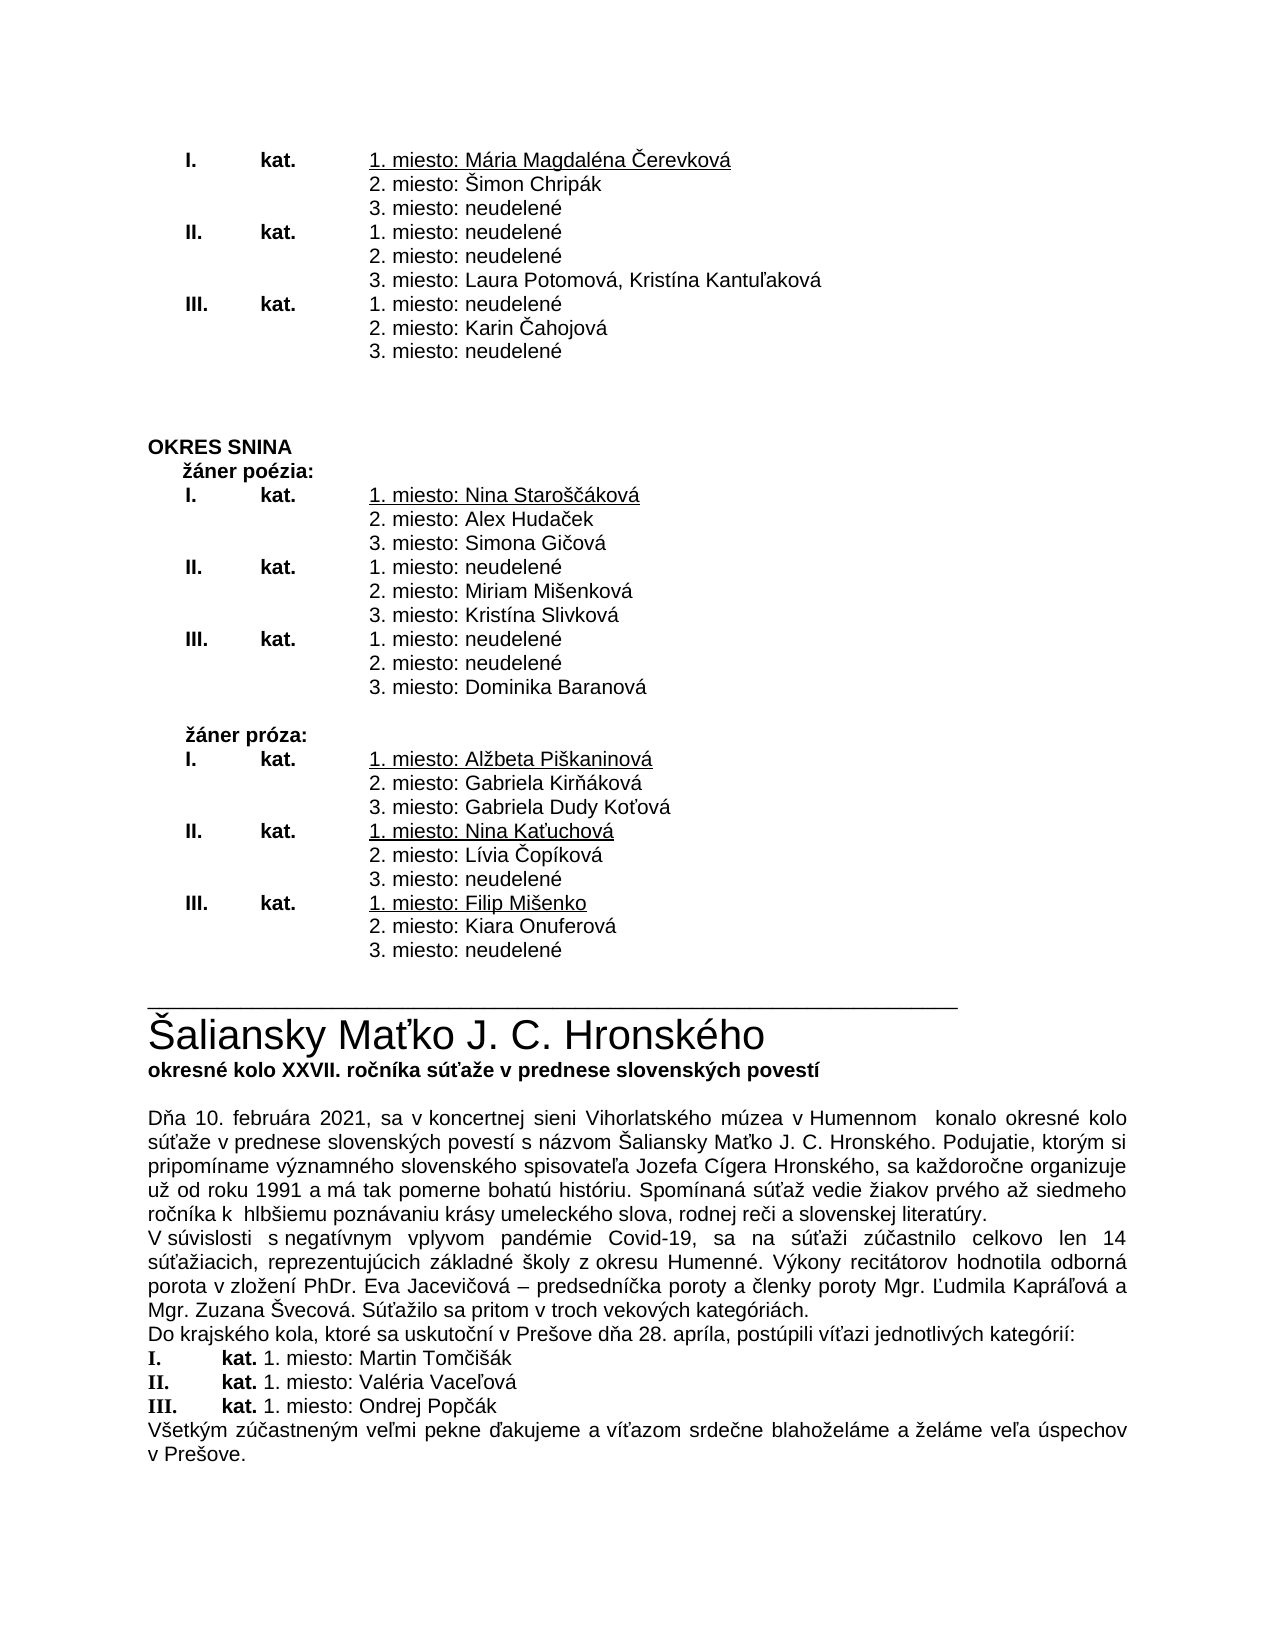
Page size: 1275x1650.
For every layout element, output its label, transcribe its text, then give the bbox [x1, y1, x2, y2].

text žáner poézia: [148, 459, 1127, 483]
text 2. miesto: Kiara Onuferová [369, 914, 1127, 938]
text 3. miesto: neudelené [369, 866, 1127, 890]
text Všetkým zúčastneným veľmi pekne ďakujeme a víťazom srdečne blahoželáme a želáme veľa úspechov v Prešove. [148, 1418, 1127, 1466]
text 3. miesto: neudelené [334, 938, 1127, 962]
list kat. 1. miesto: neudelené [185, 627, 1127, 651]
text 2. miesto: Gabriela Kirňáková [369, 771, 1127, 794]
text OKRES SNINA [148, 435, 1127, 459]
text Šaliansky Maťko J. C. Hronského [148, 1010, 1127, 1058]
text V súvislosti s negatívnym vplyvom pandémie Covid-19, sa na súťaži zúčastnilo celkovo len 14 súťažiacich, reprezentujúcich základné školy z okresu Humenné. Výkony recitátorov hodnotila odborná porota v zložení PhDr. Eva Jacevičová – predsedníčka poroty a členky poroty Mgr. Ľudmila Kapráľová a Mgr. Zuzana Švecová. Súťažilo sa pritom v troch vekových kategóriách. [148, 1226, 1127, 1322]
text 2. miesto: Karin Čahojová [369, 315, 1127, 339]
list kat. 1. miesto: neudelené [185, 291, 1127, 315]
list kat. 1. miesto: neudelené [185, 219, 1127, 243]
text Dňa 10. februára 2021, sa v koncertnej sieni Vihorlatského múzea v Humennom konalo okresné kolo súťaže v prednese slovenských povestí s názvom Šaliansky Maťko J. C. Hronského. Podujatie, ktorým si pripomíname významného slovenského spisovateľa Jozefa Cígera Hronského, sa každoročne organizuje už od roku 1991 a má tak pomerne bohatú históriu. Spomínaná súťaž vedie žiakov prvého až siedmeho ročníka k hlbšiemu poznávaniu krásy umeleckého slova, rodnej reči a slovenskej literatúry. [148, 1106, 1127, 1226]
list kat. 1. miesto: Nina Kaťuchová [185, 818, 1127, 842]
text 2. miesto: neudelené [369, 651, 1127, 675]
text Do krajského kola, ktoré sa uskutoční v Prešove dňa 28. apríla, postúpili víťazi jednotlivých kategórií: [148, 1322, 1127, 1346]
list kat. 1. miesto: Mária Magdaléna Čerevková [185, 148, 1127, 172]
list kat. 1. miesto: Ondrej Popčák [148, 1394, 1127, 1418]
list kat. 1. miesto: Nina Staroščáková [185, 483, 1127, 507]
list kat. 1. miesto: Alžbeta Piškaninová [185, 747, 1127, 771]
text 3. miesto: neudelené [334, 339, 1127, 363]
text 2. miesto: Alex Hudaček [369, 507, 1127, 531]
text 3. miesto: Dominika Baranová [334, 675, 1127, 699]
text 3. miesto: Laura Potomová, Kristína Kantuľaková [369, 267, 1127, 291]
list kat. 1. miesto: neudelené [185, 555, 1127, 579]
list kat. 1. miesto: Filip Mišenko [185, 890, 1127, 914]
text 2. miesto: Šimon Chripák [369, 172, 1127, 196]
text 3. miesto: neudelené [369, 196, 1127, 219]
list kat. 1. miesto: Martin Tomčišák [148, 1346, 1127, 1370]
text 2. miesto: neudelené [369, 243, 1127, 267]
text 3. miesto: Simona Gičová [369, 531, 1127, 555]
text 3. miesto: Kristína Slivková [369, 603, 1127, 627]
list kat. 1. miesto: Valéria Vaceľová [148, 1370, 1127, 1394]
text 3. miesto: Gabriela Dudy Koťová [369, 794, 1127, 818]
text okresné kolo XXVII. ročníka súťaže v prednese slovenských povestí [148, 1058, 1127, 1082]
text žáner próza: [148, 723, 1127, 747]
text ______________________________________________________________________ [148, 986, 1127, 1010]
text 2. miesto: Lívia Čopíková [369, 842, 1127, 866]
text 2. miesto: Miriam Mišenková [369, 579, 1127, 603]
